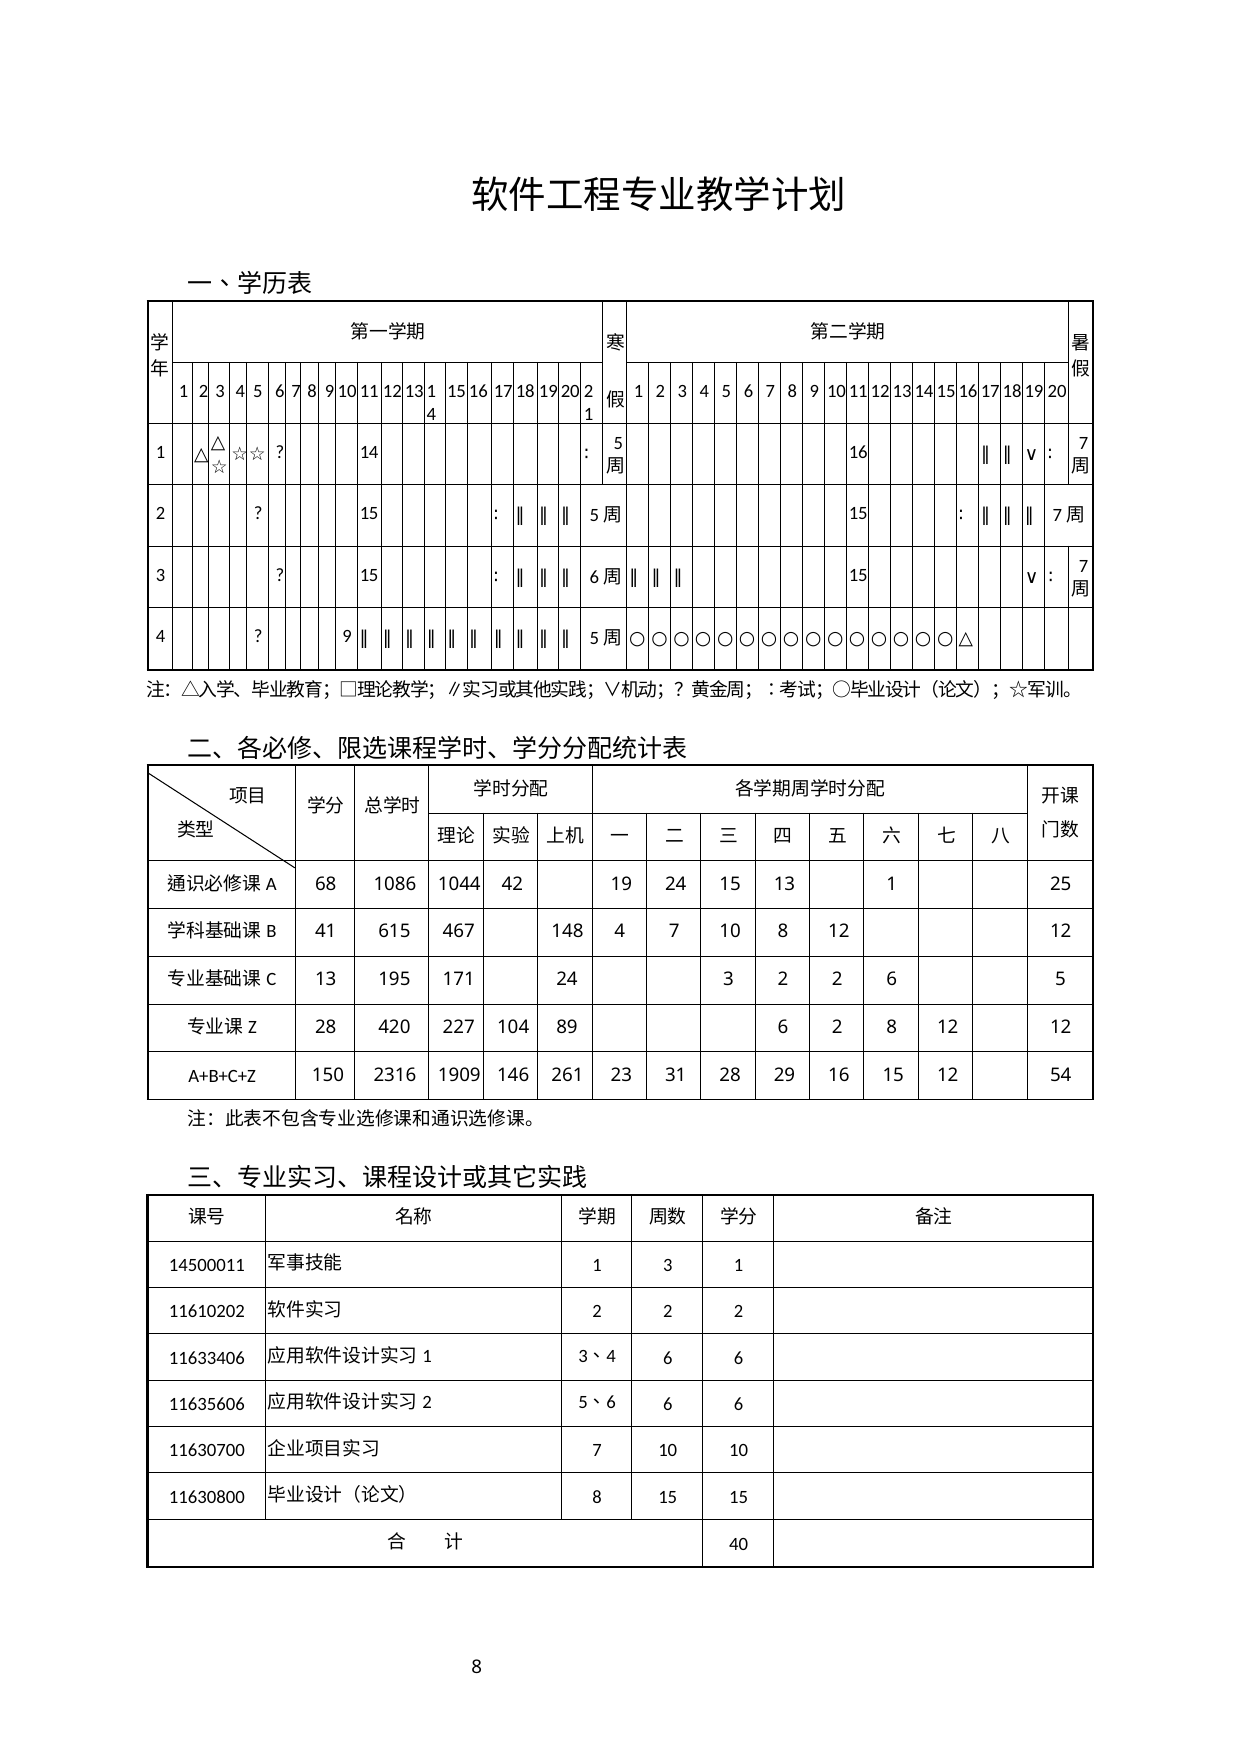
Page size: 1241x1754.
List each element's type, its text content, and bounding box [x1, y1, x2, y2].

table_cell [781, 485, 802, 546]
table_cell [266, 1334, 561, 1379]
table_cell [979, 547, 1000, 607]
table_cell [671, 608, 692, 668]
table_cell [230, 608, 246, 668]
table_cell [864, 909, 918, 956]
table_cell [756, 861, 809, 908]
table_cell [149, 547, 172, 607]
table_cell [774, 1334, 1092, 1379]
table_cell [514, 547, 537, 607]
table_cell ∨ [1023, 424, 1044, 484]
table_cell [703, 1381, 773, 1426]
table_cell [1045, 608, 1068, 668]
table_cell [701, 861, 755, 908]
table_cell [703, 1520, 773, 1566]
table_cell 20 [1045, 363, 1068, 423]
table_cell [301, 424, 318, 484]
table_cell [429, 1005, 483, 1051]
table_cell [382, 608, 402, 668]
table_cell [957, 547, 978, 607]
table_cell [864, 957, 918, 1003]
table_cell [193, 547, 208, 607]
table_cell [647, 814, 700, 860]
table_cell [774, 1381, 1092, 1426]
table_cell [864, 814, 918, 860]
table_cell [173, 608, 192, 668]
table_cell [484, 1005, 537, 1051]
table_cell [869, 424, 890, 484]
table_cell 13 [403, 363, 424, 423]
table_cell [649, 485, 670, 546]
table_cell [957, 424, 978, 484]
table_cell 7 [759, 363, 780, 423]
table_cell 15 [446, 363, 467, 423]
table_cell 10 [336, 363, 357, 423]
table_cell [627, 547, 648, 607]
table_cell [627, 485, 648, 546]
table_header 第二学期 [627, 302, 1068, 362]
table_cell [193, 485, 208, 546]
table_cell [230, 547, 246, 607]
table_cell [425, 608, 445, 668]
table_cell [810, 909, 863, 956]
table_cell 4 [230, 363, 246, 423]
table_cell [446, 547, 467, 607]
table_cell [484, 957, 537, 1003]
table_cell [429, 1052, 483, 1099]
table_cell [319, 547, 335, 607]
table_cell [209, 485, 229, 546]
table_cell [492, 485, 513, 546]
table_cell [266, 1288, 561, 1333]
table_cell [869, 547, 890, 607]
table_header 第一学期 [173, 302, 602, 362]
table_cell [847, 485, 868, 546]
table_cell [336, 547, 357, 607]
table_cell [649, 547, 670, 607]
table_cell 2 [149, 485, 172, 546]
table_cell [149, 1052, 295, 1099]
table_cell ☆ [230, 424, 246, 484]
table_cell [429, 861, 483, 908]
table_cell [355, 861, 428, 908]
table_cell 20 [559, 363, 580, 423]
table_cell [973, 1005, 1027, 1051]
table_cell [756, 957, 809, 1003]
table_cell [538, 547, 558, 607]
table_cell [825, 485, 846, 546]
table_cell 17 [979, 363, 1000, 423]
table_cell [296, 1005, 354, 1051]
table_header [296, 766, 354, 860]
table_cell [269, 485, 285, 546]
table_cell 1 [627, 363, 648, 423]
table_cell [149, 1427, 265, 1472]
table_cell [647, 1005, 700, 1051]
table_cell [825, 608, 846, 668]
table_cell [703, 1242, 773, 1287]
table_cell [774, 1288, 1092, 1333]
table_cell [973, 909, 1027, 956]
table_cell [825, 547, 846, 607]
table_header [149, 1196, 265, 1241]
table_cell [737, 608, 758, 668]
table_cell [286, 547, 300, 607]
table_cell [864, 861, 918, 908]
table_cell [492, 424, 513, 484]
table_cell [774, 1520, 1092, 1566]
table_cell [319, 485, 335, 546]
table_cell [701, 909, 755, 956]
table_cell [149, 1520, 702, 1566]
table_cell 5 周 [603, 424, 626, 484]
table_cell [538, 424, 558, 484]
table_cell 7 [286, 363, 300, 423]
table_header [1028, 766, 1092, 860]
table_cell ☆ [247, 424, 268, 484]
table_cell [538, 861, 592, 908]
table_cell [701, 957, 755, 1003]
table_cell 9 [319, 363, 335, 423]
table_cell [671, 424, 692, 484]
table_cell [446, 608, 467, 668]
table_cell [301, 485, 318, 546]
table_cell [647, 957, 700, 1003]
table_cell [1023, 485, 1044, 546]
table_cell ∥ [979, 424, 1000, 484]
table_cell [935, 424, 956, 484]
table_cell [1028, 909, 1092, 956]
text 一、学历表 [187, 266, 1107, 300]
table_cell 5 [247, 363, 268, 423]
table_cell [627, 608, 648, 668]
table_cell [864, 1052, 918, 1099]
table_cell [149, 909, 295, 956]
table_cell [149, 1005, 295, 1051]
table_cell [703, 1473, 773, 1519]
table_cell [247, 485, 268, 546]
table_header 暑 假 [1069, 302, 1092, 423]
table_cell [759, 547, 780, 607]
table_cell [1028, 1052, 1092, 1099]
table_cell [559, 424, 580, 484]
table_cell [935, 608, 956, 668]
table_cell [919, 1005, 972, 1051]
table_cell 3 [671, 363, 692, 423]
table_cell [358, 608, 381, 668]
table_cell [319, 424, 335, 484]
table_cell 2 [649, 363, 670, 423]
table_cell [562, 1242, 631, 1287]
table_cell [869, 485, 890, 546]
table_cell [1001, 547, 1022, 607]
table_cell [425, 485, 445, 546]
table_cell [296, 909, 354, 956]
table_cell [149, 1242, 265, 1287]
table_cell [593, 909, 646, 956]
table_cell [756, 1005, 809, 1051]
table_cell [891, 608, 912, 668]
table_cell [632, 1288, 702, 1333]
table_cell 4 [693, 363, 714, 423]
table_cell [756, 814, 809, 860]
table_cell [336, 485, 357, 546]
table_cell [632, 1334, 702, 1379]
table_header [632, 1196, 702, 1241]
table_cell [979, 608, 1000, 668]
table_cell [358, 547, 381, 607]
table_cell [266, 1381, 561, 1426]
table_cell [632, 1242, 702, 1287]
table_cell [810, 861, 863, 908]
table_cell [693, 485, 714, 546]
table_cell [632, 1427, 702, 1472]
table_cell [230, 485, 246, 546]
table_cell 9 [803, 363, 824, 423]
table_cell [737, 424, 758, 484]
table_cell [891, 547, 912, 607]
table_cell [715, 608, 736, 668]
table_cell [649, 424, 670, 484]
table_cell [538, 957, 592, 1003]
table_cell [173, 485, 192, 546]
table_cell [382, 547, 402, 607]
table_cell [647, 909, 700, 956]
table_cell 17 [492, 363, 513, 423]
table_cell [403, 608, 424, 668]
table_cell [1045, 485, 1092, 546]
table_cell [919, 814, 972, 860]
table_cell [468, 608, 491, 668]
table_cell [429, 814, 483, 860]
table_cell [514, 424, 537, 484]
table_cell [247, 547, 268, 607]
table_cell 8 [301, 363, 318, 423]
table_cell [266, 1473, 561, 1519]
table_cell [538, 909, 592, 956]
table_cell 11 [847, 363, 868, 423]
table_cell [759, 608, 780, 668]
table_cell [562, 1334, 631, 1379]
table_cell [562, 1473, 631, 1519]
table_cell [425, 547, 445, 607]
text 二、各必修、限选课程学时、学分分配统计表 [187, 728, 1107, 764]
table_cell ∥ [1001, 424, 1022, 484]
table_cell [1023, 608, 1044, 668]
table_cell 6 [737, 363, 758, 423]
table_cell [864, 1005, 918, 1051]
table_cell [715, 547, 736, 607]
table_cell 16 [957, 363, 978, 423]
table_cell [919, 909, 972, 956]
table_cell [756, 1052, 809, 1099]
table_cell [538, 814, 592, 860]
table_cell [403, 424, 424, 484]
table_cell [425, 424, 445, 484]
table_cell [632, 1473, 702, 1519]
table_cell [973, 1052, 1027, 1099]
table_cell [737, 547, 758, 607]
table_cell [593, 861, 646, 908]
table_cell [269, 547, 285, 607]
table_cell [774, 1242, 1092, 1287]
table_cell 8 [781, 363, 802, 423]
table_cell 19 [1023, 363, 1044, 423]
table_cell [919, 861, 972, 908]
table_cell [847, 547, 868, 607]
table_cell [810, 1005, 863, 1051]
table_cell [825, 424, 846, 484]
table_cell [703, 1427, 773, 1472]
table_cell 21 [581, 363, 602, 423]
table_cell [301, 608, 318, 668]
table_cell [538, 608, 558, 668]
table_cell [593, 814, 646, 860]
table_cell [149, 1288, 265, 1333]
table_header 寒 假 [603, 302, 626, 423]
table_cell [803, 424, 824, 484]
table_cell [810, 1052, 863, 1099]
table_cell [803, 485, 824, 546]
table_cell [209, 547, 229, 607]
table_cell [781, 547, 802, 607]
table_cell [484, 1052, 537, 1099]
table_cell 7 周 [1069, 424, 1092, 484]
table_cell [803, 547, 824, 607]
text 注：△入学、毕业教育；□理论教学；∥实习或其他实践；∨机动；？黄金周；∶考试；○毕业设计（论文）；☆军训。 [146, 675, 1107, 702]
table_cell [759, 424, 780, 484]
table_cell 18 [1001, 363, 1022, 423]
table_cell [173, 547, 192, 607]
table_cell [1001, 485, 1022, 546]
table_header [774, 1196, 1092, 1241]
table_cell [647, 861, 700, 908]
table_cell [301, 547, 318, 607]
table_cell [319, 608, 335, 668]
text 三、专业实习、课程设计或其它实践 [187, 1157, 1107, 1194]
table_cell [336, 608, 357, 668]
table_cell 14 [425, 363, 445, 423]
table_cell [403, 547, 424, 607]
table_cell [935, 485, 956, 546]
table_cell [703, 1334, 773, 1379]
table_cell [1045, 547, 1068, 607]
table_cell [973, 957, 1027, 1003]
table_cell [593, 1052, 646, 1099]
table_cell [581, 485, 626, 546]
text 软件工程专业教学计划 [135, 164, 1107, 219]
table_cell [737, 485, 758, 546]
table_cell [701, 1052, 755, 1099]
table_cell [382, 424, 402, 484]
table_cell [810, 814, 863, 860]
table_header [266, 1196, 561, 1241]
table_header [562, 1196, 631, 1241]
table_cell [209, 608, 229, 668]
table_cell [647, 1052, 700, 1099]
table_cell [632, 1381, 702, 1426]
table_cell 12 [382, 363, 402, 423]
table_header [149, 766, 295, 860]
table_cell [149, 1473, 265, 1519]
table_header 学 年 [149, 302, 172, 423]
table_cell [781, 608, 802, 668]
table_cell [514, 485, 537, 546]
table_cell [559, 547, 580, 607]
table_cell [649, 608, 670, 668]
table_cell 13 [891, 363, 912, 423]
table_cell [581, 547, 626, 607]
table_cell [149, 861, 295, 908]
table_cell ∶ [1045, 424, 1068, 484]
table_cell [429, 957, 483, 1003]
table_cell [286, 424, 300, 484]
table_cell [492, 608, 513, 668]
table_cell 10 [825, 363, 846, 423]
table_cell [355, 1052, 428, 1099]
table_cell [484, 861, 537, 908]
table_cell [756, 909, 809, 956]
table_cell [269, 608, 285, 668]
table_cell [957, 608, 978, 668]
table_cell 2 [193, 363, 208, 423]
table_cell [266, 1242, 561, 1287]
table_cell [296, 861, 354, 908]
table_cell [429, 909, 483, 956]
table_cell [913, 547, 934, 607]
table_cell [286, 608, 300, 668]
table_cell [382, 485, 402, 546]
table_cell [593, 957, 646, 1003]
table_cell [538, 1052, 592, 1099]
table_cell 3 [209, 363, 229, 423]
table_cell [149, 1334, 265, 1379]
table_cell [627, 424, 648, 484]
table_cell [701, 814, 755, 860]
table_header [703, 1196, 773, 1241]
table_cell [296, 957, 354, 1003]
table_cell 1 [173, 363, 192, 423]
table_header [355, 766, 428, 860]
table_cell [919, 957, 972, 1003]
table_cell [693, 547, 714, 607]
table_cell 19 [538, 363, 558, 423]
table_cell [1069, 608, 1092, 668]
table_cell 16 [468, 363, 491, 423]
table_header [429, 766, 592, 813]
table_cell ? [269, 424, 285, 484]
table_cell △ ☆ [209, 424, 229, 484]
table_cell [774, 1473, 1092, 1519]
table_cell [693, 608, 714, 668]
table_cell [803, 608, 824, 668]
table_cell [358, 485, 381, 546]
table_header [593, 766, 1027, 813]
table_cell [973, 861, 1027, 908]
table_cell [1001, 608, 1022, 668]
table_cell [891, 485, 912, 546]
table_cell 6 [269, 363, 285, 423]
table_cell 15 [935, 363, 956, 423]
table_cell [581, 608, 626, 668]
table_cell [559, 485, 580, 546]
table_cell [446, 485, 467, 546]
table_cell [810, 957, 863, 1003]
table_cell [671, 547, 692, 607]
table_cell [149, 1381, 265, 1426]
table_cell 1 [149, 424, 172, 484]
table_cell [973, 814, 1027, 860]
table_cell 14 [358, 424, 381, 484]
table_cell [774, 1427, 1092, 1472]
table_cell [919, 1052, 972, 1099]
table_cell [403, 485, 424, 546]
table_cell [891, 424, 912, 484]
table_cell [173, 424, 192, 484]
text 注：此表不包含专业选修课和通识选修课。 [187, 1104, 1107, 1131]
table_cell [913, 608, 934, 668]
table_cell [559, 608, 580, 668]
table_cell 16 [847, 424, 868, 484]
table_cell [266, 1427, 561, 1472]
table_cell 5 [715, 363, 736, 423]
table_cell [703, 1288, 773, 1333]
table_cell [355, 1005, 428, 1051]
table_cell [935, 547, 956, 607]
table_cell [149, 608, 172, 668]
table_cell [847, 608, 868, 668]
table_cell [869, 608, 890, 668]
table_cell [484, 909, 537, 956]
table_cell [446, 424, 467, 484]
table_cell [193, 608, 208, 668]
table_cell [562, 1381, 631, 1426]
table_cell [781, 424, 802, 484]
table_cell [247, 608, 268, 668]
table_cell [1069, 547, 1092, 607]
table_cell 11 [358, 363, 381, 423]
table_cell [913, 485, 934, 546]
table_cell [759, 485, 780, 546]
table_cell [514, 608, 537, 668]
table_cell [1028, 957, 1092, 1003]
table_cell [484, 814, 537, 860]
table_cell [693, 424, 714, 484]
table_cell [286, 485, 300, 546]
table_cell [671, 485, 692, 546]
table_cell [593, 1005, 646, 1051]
table_cell [468, 424, 491, 484]
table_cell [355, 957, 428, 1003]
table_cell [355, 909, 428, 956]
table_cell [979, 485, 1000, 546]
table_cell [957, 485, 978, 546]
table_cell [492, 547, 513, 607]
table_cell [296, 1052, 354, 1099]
table_cell 14 [913, 363, 934, 423]
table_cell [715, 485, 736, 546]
table_cell 12 [869, 363, 890, 423]
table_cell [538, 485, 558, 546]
table_cell [913, 424, 934, 484]
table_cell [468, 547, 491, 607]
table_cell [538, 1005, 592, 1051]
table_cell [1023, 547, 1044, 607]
table_cell 18 [514, 363, 537, 423]
table_cell [715, 424, 736, 484]
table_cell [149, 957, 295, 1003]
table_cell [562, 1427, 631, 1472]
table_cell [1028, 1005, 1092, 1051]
table_cell ∶ [581, 424, 602, 484]
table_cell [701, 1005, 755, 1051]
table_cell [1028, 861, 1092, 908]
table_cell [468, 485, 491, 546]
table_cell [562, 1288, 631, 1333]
table_cell [336, 424, 357, 484]
table_cell △ [193, 424, 208, 484]
